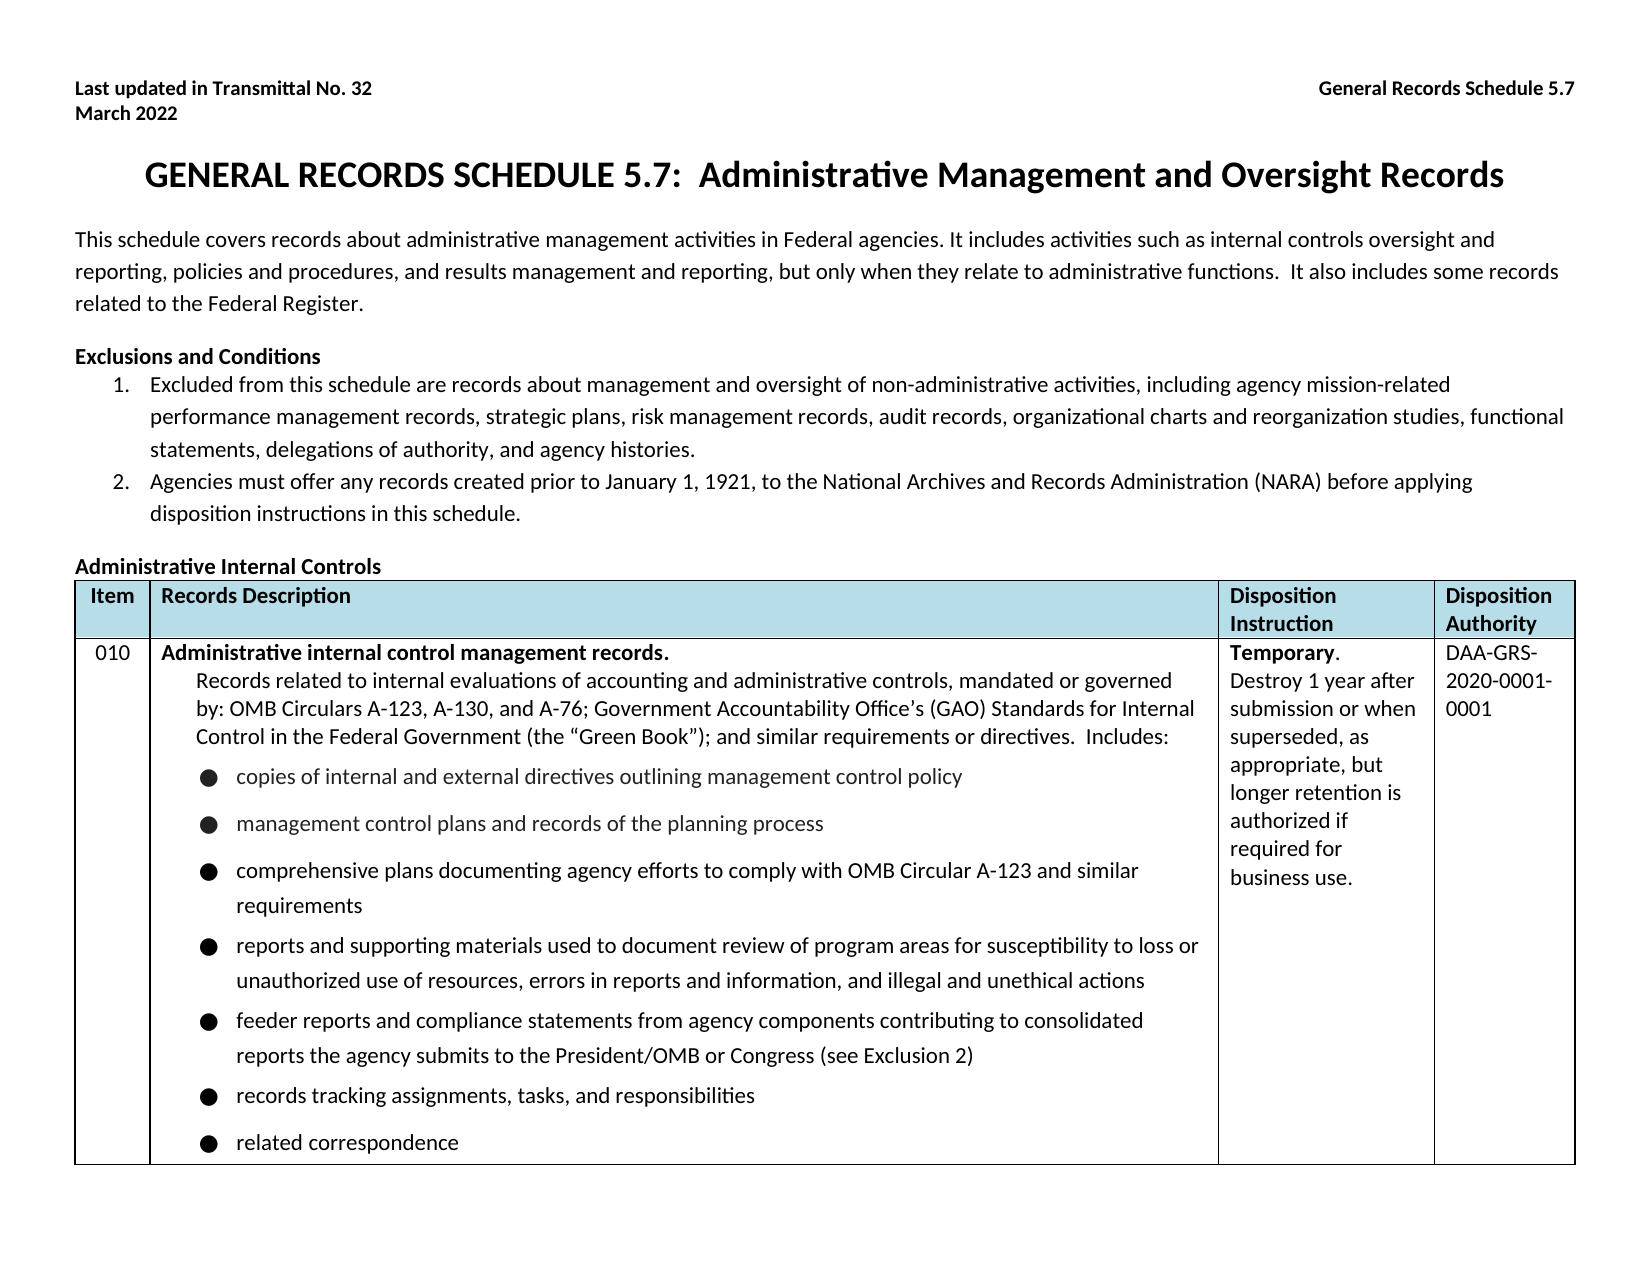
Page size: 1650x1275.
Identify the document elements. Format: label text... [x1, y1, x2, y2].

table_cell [151, 639, 1218, 1163]
list Agencies must offer any records created prior to January 1, 1921, to the National Archives and Records Administration (NARA) before applying disposition instructions in this schedule. [112, 467, 1575, 527]
table_cell DAA-GRS-2020-0001-0001 [1435, 639, 1574, 1163]
text Administrative Internal Controls [75, 552, 1575, 580]
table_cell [1219, 639, 1434, 1163]
table_header Item [76, 581, 149, 637]
table_header Disposition Authority [1435, 581, 1574, 637]
table_header Disposition Instruction [1219, 581, 1434, 637]
text GENERAL RECORDS SCHEDULE 5.7: Administrative Management and Oversight Records [75, 151, 1575, 197]
table_header Records Description [151, 581, 1218, 637]
table_cell 010 [76, 639, 149, 1163]
text This schedule covers records about administrative management activities in Federal agencies. It includes activities such as internal controls oversight and reporting, policies and procedures, and results management and reporting, but only when they relate to administrative functions. It also includes some records related to the Federal Register. [75, 225, 1575, 317]
list Excluded from this schedule are records about management and oversight of non-administrative activities, including agency mission-related performance management records, strategic plans, risk management records, audit records, organizational charts and reorganization studies, functional statements, delegations of authority, and agency histories. [112, 371, 1575, 463]
text Exclusions and Conditions [75, 342, 1575, 371]
